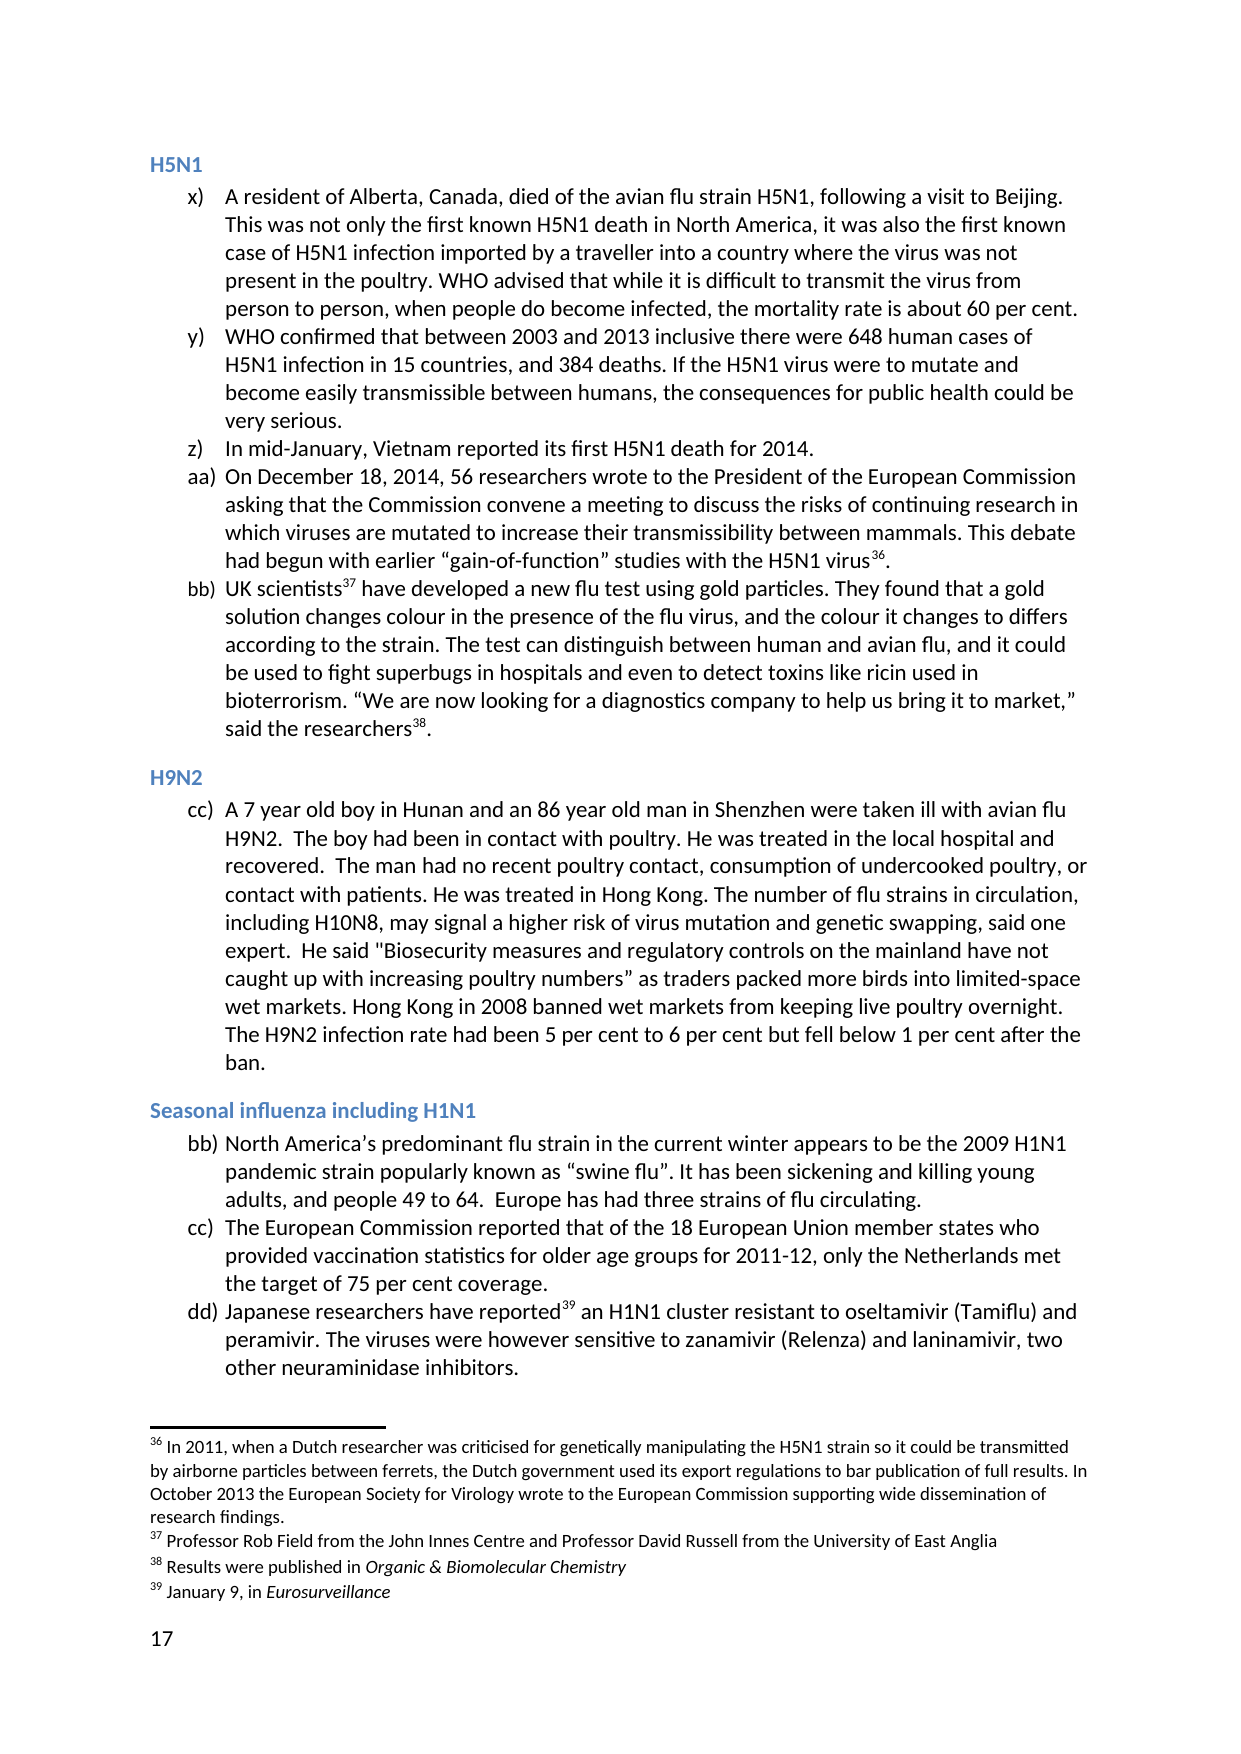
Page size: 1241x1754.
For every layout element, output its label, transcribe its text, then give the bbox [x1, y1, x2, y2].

list On December 18, 2014, 56 researchers wrote to the President of the European Commission asking that the Commission convene a meeting to discuss the risks of continuing research in which viruses are mutated to increase their transmissibility between mammals. This debate had begun with earlier “gain-of-function” studies with the H5N1 virus. [187, 462, 1090, 574]
list A 7 year old boy in Hunan and an 86 year old man in Shenzhen were taken ill with avian flu H9N2. The boy had been in contact with poultry. He was treated in the local hospital and recovered. The man had no recent poultry contact, consumption of undercooked poultry, or contact with patients. He was treated in Hong Kong. The number of flu strains in circulation, including H10N8, may signal a higher risk of virus mutation and genetic swapping, said one expert. He said "Biosecurity measures and regulatory controls on the mainland have not caught up with increasing poultry numbers” as traders packed more birds into limited-space wet markets. Hong Kong in 2008 banned wet markets from keeping live poultry overnight. The H9N2 infection rate had been 5 per cent to 6 per cent but fell below 1 per cent after the ban. [187, 796, 1090, 1076]
list North America’s predominant flu strain in the current winter appears to be the 2009 H1N1 pandemic strain popularly known as “swine flu”. It has been sickening and killing young adults, and people 49 to 64. Europe has had three strains of flu circulating. [187, 1129, 1090, 1213]
list In mid-January, Vietnam reported its first H5N1 death for 2014. [187, 434, 1090, 462]
subtitle H9N2 [150, 763, 1090, 791]
subtitle H5N1 [150, 150, 1090, 178]
list UK scientists have developed a new flu test using gold particles. They found that a gold solution changes colour in the presence of the flu virus, and the colour it changes to differs according to the strain. The test can distinguish between human and avian flu, and it could be used to fight superbugs in hospitals and even to detect toxins like ricin used in bioterrorism. “We are now looking for a diagnostics company to help us bring it to market,” said the researchers. [187, 574, 1090, 743]
list The European Commission reported that of the 18 European Union member states who provided vaccination statistics for older age groups for 2011-12, only the Netherlands met the target of 75 per cent coverage. [187, 1213, 1090, 1297]
subtitle Seasonal influenza including H1N1 [150, 1097, 1090, 1125]
list Japanese researchers have reported an H1N1 cluster resistant to oseltamivir (Tamiflu) and peramivir. The viruses were however sensitive to zanamivir (Relenza) and laninamivir, two other neuraminidase inhibitors. [187, 1297, 1090, 1381]
list A resident of Alberta, Canada, died of the avian flu strain H5N1, following a visit to Beijing. This was not only the first known H5N1 death in North America, it was also the first known case of H5N1 infection imported by a traveller into a country where the virus was not present in the poultry. WHO advised that while it is difficult to transmit the virus from person to person, when people do become infected, the mortality rate is about 60 per cent. [187, 182, 1090, 322]
list WHO confirmed that between 2003 and 2013 inclusive there were 648 human cases of H5N1 infection in 15 countries, and 384 deaths. If the H5N1 virus were to mutate and become easily transmissible between humans, the consequences for public health could be very serious. [187, 322, 1090, 434]
